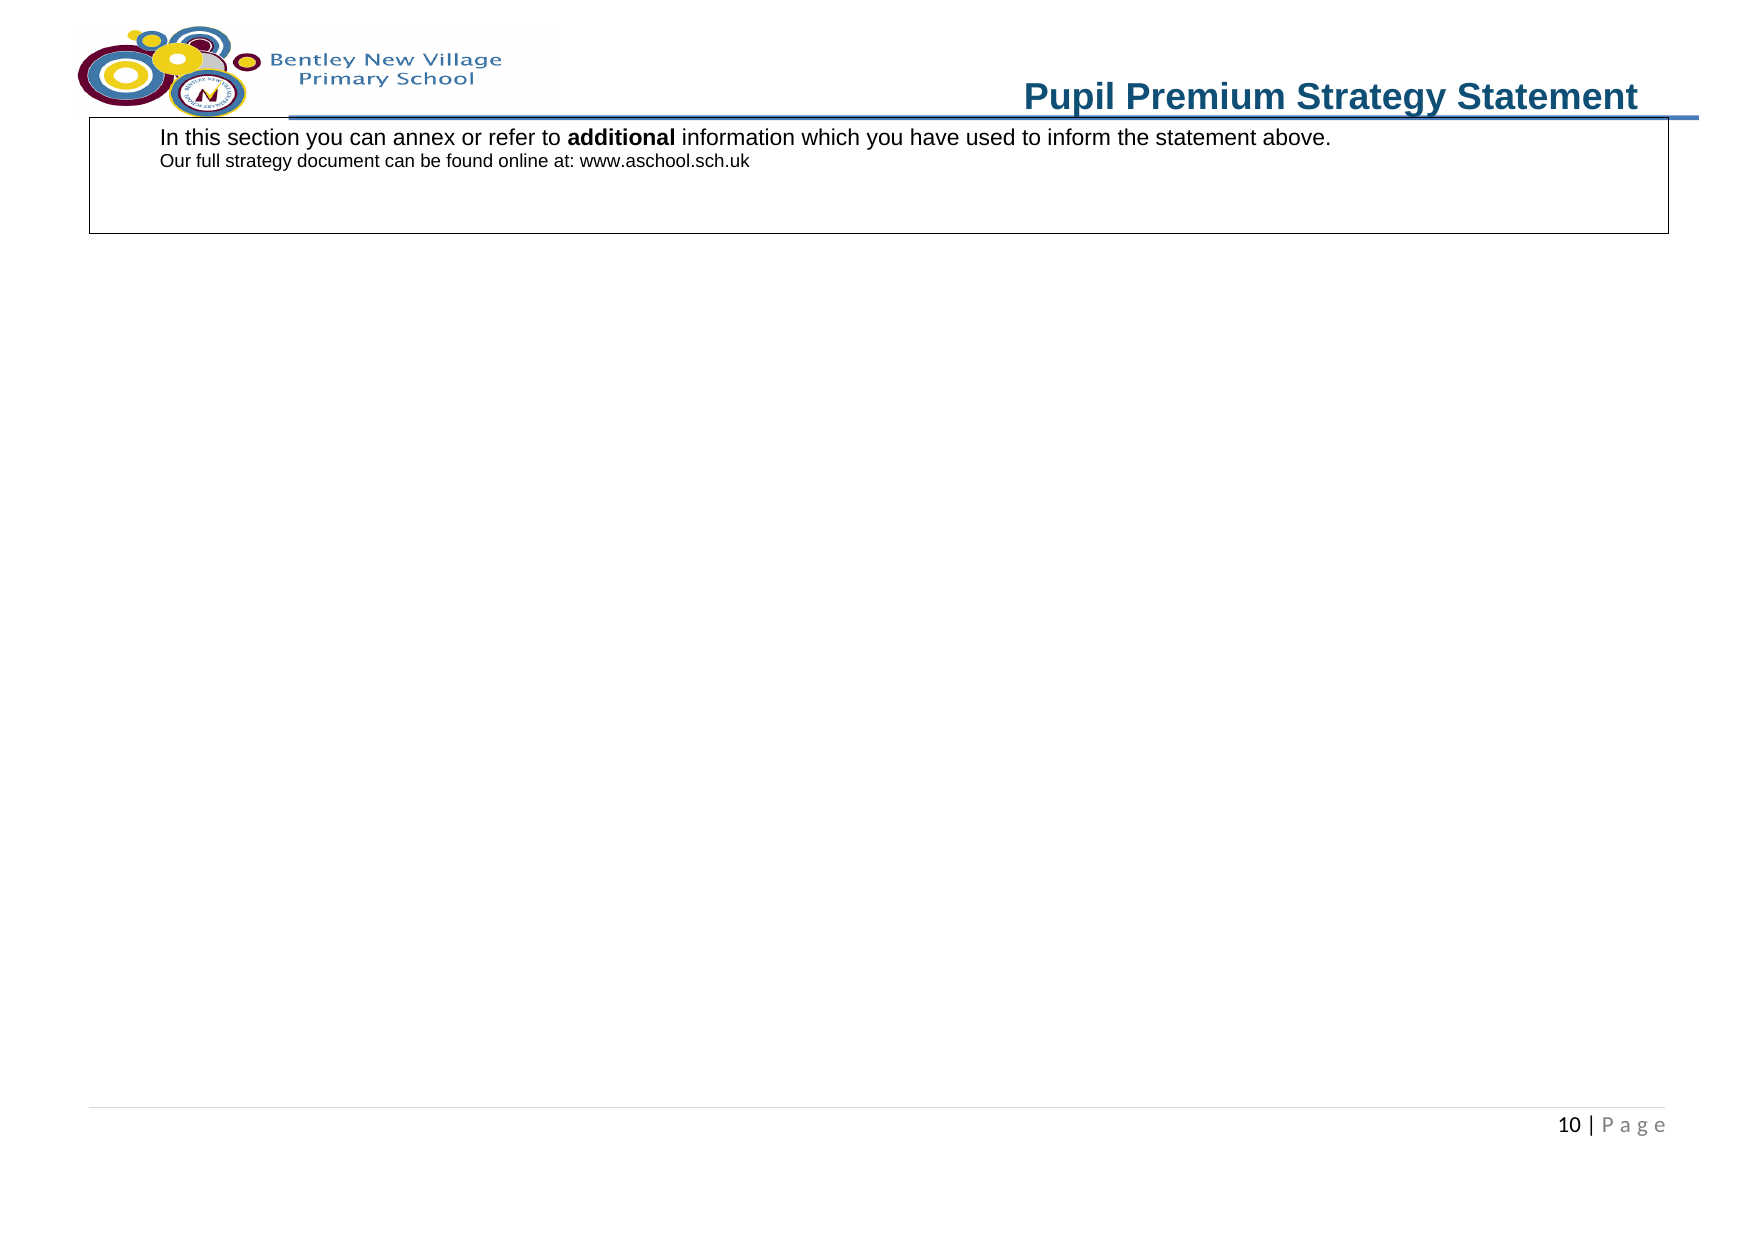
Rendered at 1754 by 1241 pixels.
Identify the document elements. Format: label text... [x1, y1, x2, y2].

picture [71, 22, 557, 118]
table_cell In this section you can annex or refer to additional information which you have used to inform the statement above. Our full strategy document can be found online at: www.aschool.sch.uk [90, 118, 1668, 233]
